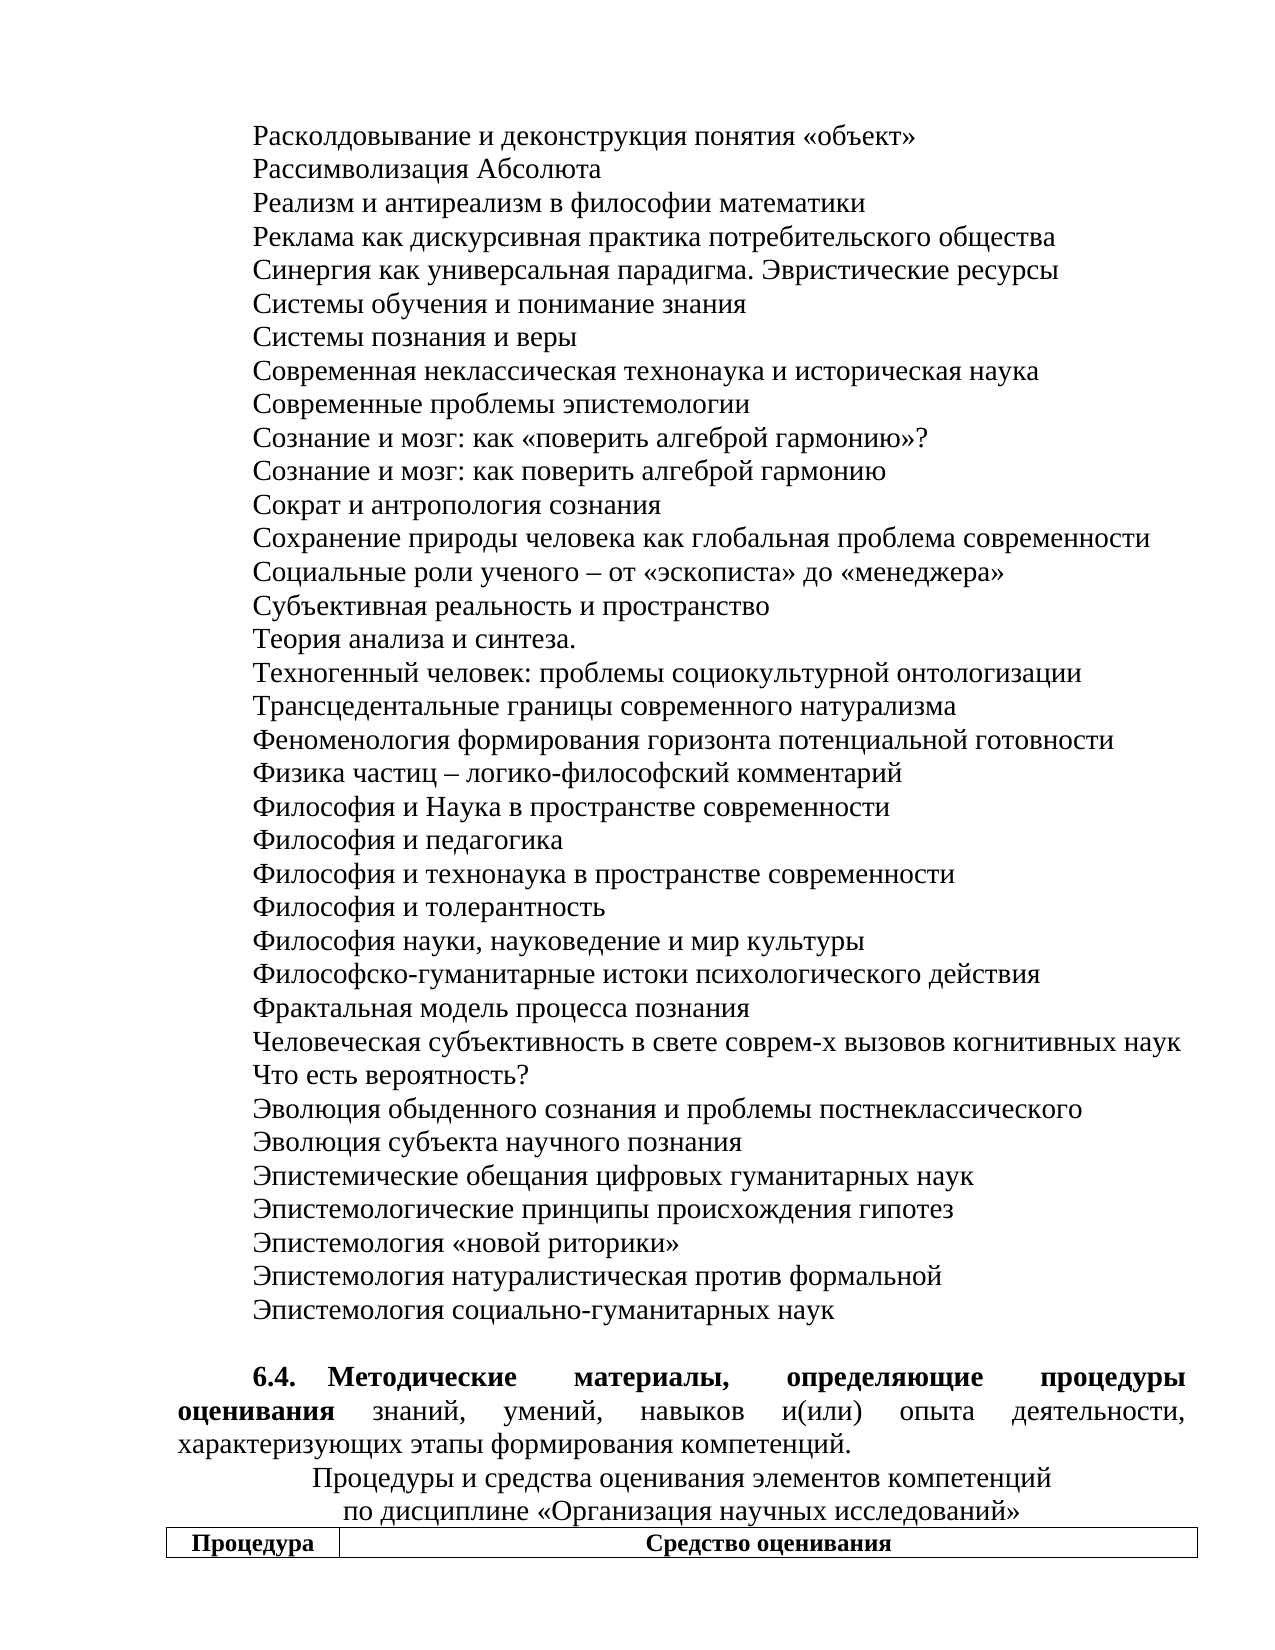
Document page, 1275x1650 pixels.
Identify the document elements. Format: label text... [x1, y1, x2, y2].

text Эпистемология социально-гуманитарных наук [177, 1292, 1186, 1326]
text по дисциплине «Организация научных исследований» [177, 1493, 1186, 1527]
text Реклама как дискурсивная практика потребительского общества [177, 219, 1186, 252]
text Сознание и мозг: как «поверить алгеброй гармонию»? [177, 420, 1186, 453]
text Что есть вероятность? [177, 1057, 1186, 1091]
text Современная неклассическая технонаука и историческая наука [177, 353, 1186, 386]
text Эпистемология «новой риторики» [177, 1225, 1186, 1258]
text Системы обучения и понимание знания [177, 286, 1186, 319]
text Фрактальная модель процесса познания [177, 990, 1186, 1024]
text Физика частиц – логико-философский комментарий [177, 755, 1186, 789]
text Процедуры и средства оценивания элементов компетенций [177, 1460, 1186, 1493]
text Феноменология формирования горизонта потенциальной готовности [177, 722, 1186, 755]
text Философия и Наука в пространстве современности [177, 789, 1186, 822]
text Человеческая субъективность в свете соврем-х вызовов когнитивных наук [177, 1024, 1186, 1057]
text Эволюция субъекта научного познания [177, 1124, 1186, 1158]
text Сохранение природы человека как глобальная проблема современности [177, 521, 1186, 554]
text Философско-гуманитарные истоки психологического действия [177, 957, 1186, 990]
text Социальные роли ученого – от «эскописта» до «менеджера» [177, 554, 1186, 588]
text Субъективная реальность и пространство [177, 588, 1186, 621]
text Расколдовывание и деконструкция понятия «объект» [177, 118, 1186, 152]
text Эпистемические обещания цифровых гуманитарных наук [177, 1158, 1186, 1191]
text Философия и технонаука в пространстве современности [177, 856, 1186, 889]
text Теория анализа и синтеза. [177, 621, 1186, 655]
text Техногенный человек: проблемы социокультурной онтологизации [177, 655, 1186, 688]
text Философия и толерантность [177, 889, 1186, 923]
text Современные проблемы эпистемологии [177, 386, 1186, 420]
text Рассимволизация Абсолюта [177, 152, 1186, 185]
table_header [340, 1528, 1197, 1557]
text Эпистемологические принципы происхождения гипотез [177, 1191, 1186, 1225]
text Философия науки, науковедение и мир культуры [177, 923, 1186, 957]
text Системы познания и веры [177, 319, 1186, 353]
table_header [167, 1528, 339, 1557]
text Философия и педагогика [177, 822, 1186, 856]
text Сознание и мозг: как поверить алгеброй гармонию [177, 453, 1186, 487]
list Методические материалы, определяющие процедуры оценивания знаний, умений, навыков и(или) опыта деятельности, характеризующих этапы формирования компетенций. [177, 1359, 1186, 1460]
text Сократ и антропология сознания [177, 487, 1186, 521]
text Трансцедентальные границы современного натурализма [177, 688, 1186, 722]
text Эпистемология натуралистическая против формальной [177, 1258, 1186, 1292]
text Синергия как универсальная парадигма. Эвристические ресурсы [177, 252, 1186, 286]
text Эволюция обыденного сознания и проблемы постнеклассического [177, 1091, 1186, 1124]
text Реализм и антиреализм в философии математики [177, 185, 1186, 219]
